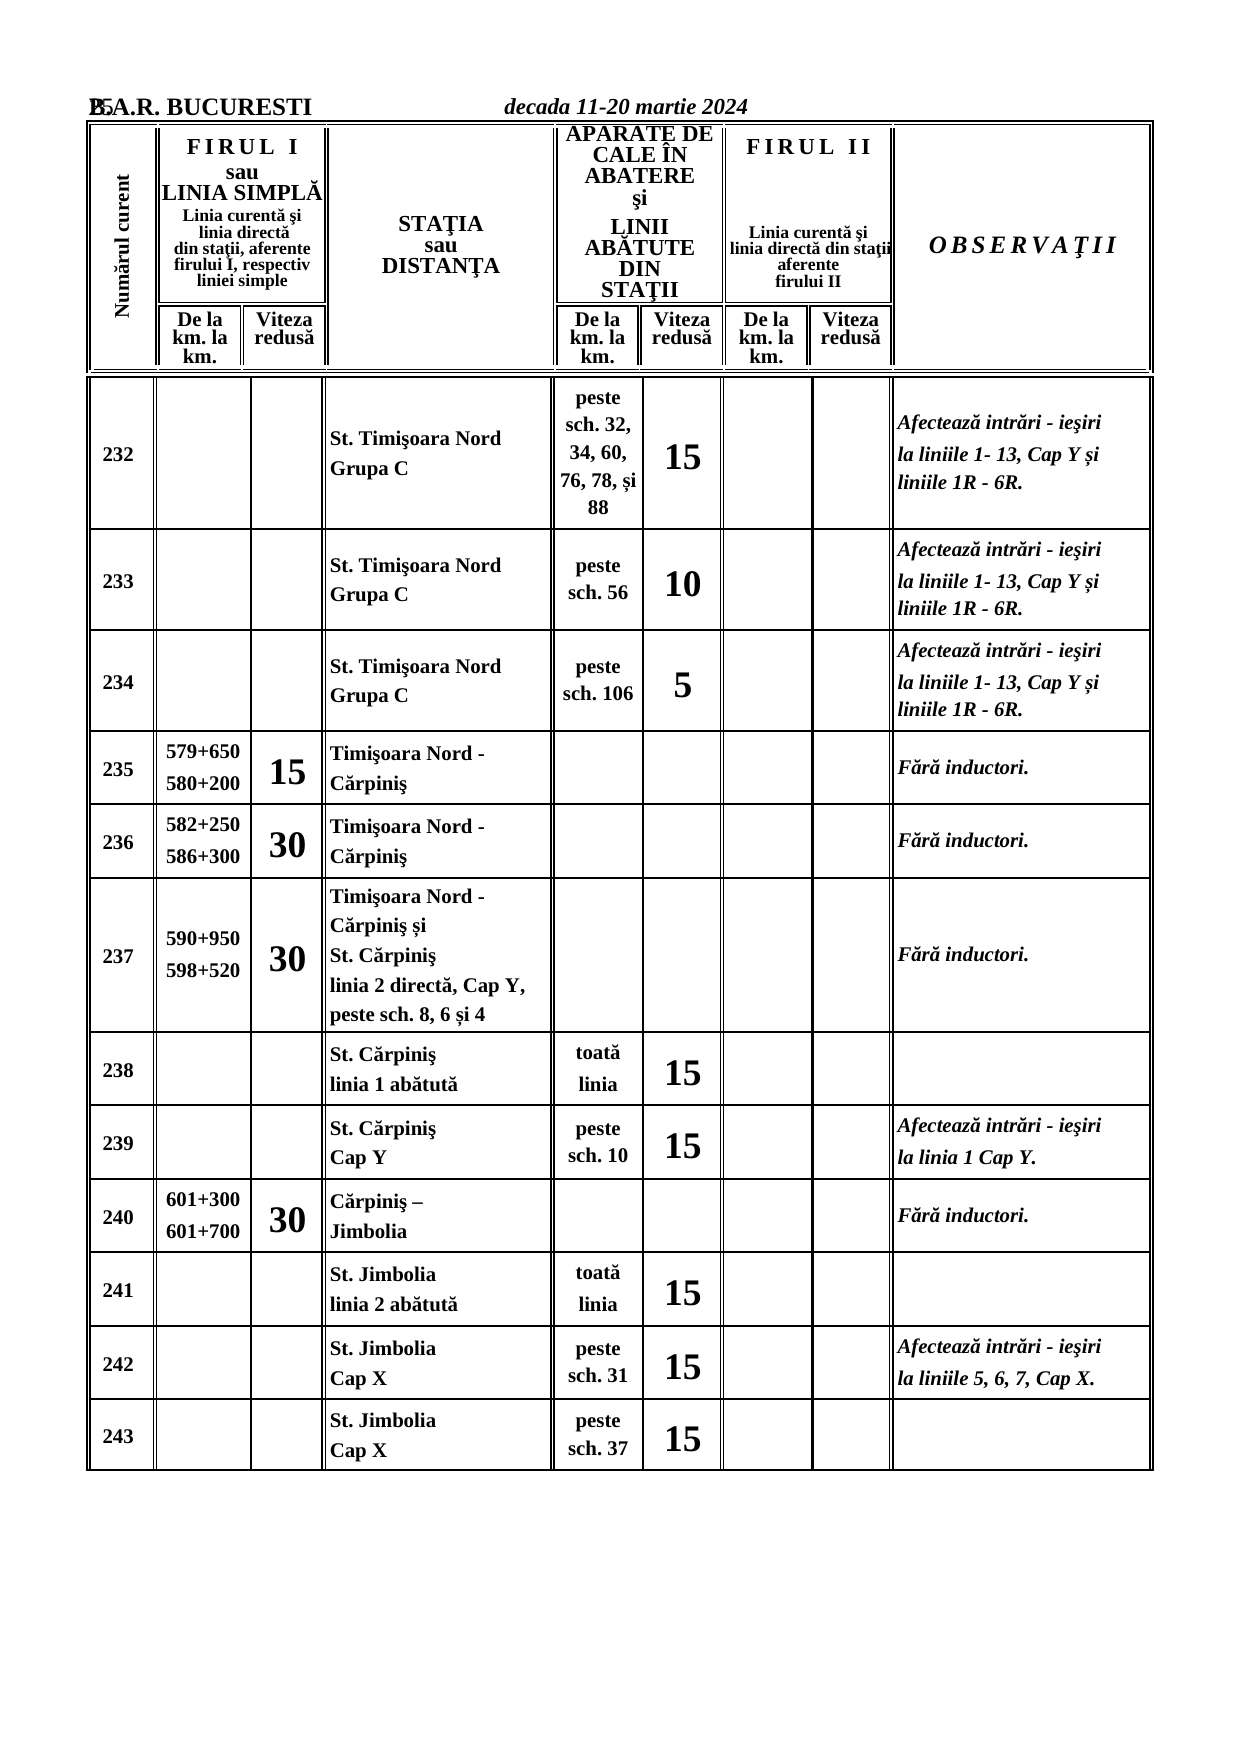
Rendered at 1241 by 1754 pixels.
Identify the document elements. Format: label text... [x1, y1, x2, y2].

table_cell [814, 1327, 889, 1398]
table_cell [814, 1106, 889, 1178]
table_cell 15 [644, 1106, 720, 1178]
table_cell Afectează intrări - ieşiri la liniile 1- 13, Cap Y și liniile 1R - 6R. [894, 530, 1149, 629]
table_cell Afectează intrări - ieşiri la liniile 5, 6, 7, Cap X. [894, 1327, 1149, 1398]
table_cell [724, 1253, 811, 1324]
table_cell [724, 732, 811, 803]
table_cell [555, 805, 642, 877]
table_cell [724, 530, 811, 629]
table_cell St. Cărpiniş linia 1 abătută [326, 1033, 550, 1104]
table_cell Fără inductori. [894, 1180, 1149, 1251]
table_cell [724, 1180, 811, 1251]
table_cell Timişoara Nord - Cărpiniş [326, 805, 550, 877]
table_cell [555, 1180, 642, 1251]
table_cell [814, 1180, 889, 1251]
table_cell Fără inductori. [894, 879, 1149, 1031]
table_cell St. Timişoara Nord Grupa C [326, 631, 550, 730]
table_cell [157, 1253, 250, 1324]
table_cell [814, 879, 889, 1031]
table_cell [555, 879, 642, 1031]
table_cell [157, 1033, 250, 1104]
table_cell [91, 1253, 153, 1324]
table_cell [894, 1253, 1149, 1324]
table_cell [814, 530, 889, 629]
table_cell toată linia [555, 1253, 642, 1324]
table_cell [724, 378, 811, 528]
table_cell [91, 530, 153, 629]
table_cell Afectează intrări - ieşiri la linia 1 Cap Y. [894, 1106, 1149, 1178]
table_cell [91, 879, 153, 1031]
table_cell [157, 1400, 250, 1469]
table_cell [157, 631, 250, 730]
table_cell Afectează intrări - ieşiri la liniile 1- 13, Cap Y și liniile 1R - 6R. [894, 631, 1149, 730]
table_cell [252, 378, 321, 528]
table_cell [644, 1180, 720, 1251]
table_cell [724, 879, 811, 1031]
table_cell [814, 1253, 889, 1324]
table_cell 30 [252, 879, 321, 1031]
table_cell [252, 1253, 321, 1324]
table_cell [894, 1400, 1149, 1469]
table_cell [724, 1033, 811, 1104]
table_cell 15 [644, 1033, 720, 1104]
table_cell [252, 631, 321, 730]
table_cell [724, 1400, 811, 1469]
table_cell [252, 1033, 321, 1104]
table_cell [91, 1327, 153, 1398]
table_cell [252, 1400, 321, 1469]
table_cell peste sch. 32, 34, 60, 76, 78, și 88 [555, 378, 642, 528]
table_cell [814, 805, 889, 877]
table_cell St. Jimbolia Cap X [326, 1400, 550, 1469]
table_cell 582+250 586+300 [157, 805, 250, 877]
table_cell St. Timişoara Nord Grupa C [326, 378, 550, 528]
table_cell 5 [644, 631, 720, 730]
table_cell [157, 530, 250, 629]
table_cell [814, 1033, 889, 1104]
table_cell [814, 378, 889, 528]
table_cell peste sch. 106 [555, 631, 642, 730]
table_cell St. Jimbolia linia 2 abătută [326, 1253, 550, 1324]
table_cell 15 [644, 1400, 720, 1469]
table_cell peste sch. 10 [555, 1106, 642, 1178]
table_cell [814, 732, 889, 803]
table_cell [724, 1106, 811, 1178]
table_cell [252, 1327, 321, 1398]
table_cell [252, 1106, 321, 1178]
table_cell [91, 1180, 153, 1251]
table_cell [644, 805, 720, 877]
table_cell [814, 631, 889, 730]
table_cell [252, 530, 321, 629]
table_cell [91, 1033, 153, 1104]
table_cell 601+300 601+700 [157, 1180, 250, 1251]
table_cell peste sch. 37 [555, 1400, 642, 1469]
table_cell [644, 732, 720, 803]
table_cell 590+950 598+520 [157, 879, 250, 1031]
table_cell [555, 732, 642, 803]
table_cell Timişoara Nord - Cărpiniş [326, 732, 550, 803]
table_cell 30 [252, 1180, 321, 1251]
table_cell Timişoara Nord - Cărpiniş și St. Cărpiniş linia 2 directă, Cap Y, peste sch. 8, 6 și 4 [326, 879, 550, 1031]
table_cell [91, 631, 153, 730]
table_cell [91, 732, 153, 803]
table_cell 15 [644, 378, 720, 528]
table_cell peste sch. 56 [555, 530, 642, 629]
table_cell 10 [644, 530, 720, 629]
table_cell [157, 1106, 250, 1178]
table_cell peste sch. 31 [555, 1327, 642, 1398]
table_cell St. Cărpiniş Cap Y [326, 1106, 550, 1178]
table_cell [91, 1106, 153, 1178]
table_cell Afectează intrări - ieşiri la liniile 1- 13, Cap Y și liniile 1R - 6R. [894, 378, 1149, 528]
table_cell 30 [252, 805, 321, 877]
table_cell [724, 805, 811, 877]
table_cell [157, 378, 250, 528]
table_cell Fără inductori. [894, 805, 1149, 877]
table_cell toată linia [555, 1033, 642, 1104]
table_cell [91, 805, 153, 877]
table_cell [91, 378, 153, 528]
table_cell [157, 1327, 250, 1398]
table_cell 579+650 580+200 [157, 732, 250, 803]
table_cell [724, 1327, 811, 1398]
table_cell 15 [252, 732, 321, 803]
table_cell St. Jimbolia Cap X [326, 1327, 550, 1398]
table_cell [894, 1033, 1149, 1104]
table_cell 15 [644, 1253, 720, 1324]
table_cell [91, 1400, 153, 1469]
table_cell [644, 879, 720, 1031]
table_cell [724, 631, 811, 730]
table_cell [814, 1400, 889, 1469]
table_cell Fără inductori. [894, 732, 1149, 803]
table_cell St. Timişoara Nord Grupa C [326, 530, 550, 629]
table_cell 15 [644, 1327, 720, 1398]
table_cell Cărpiniş – Jimbolia [326, 1180, 550, 1251]
